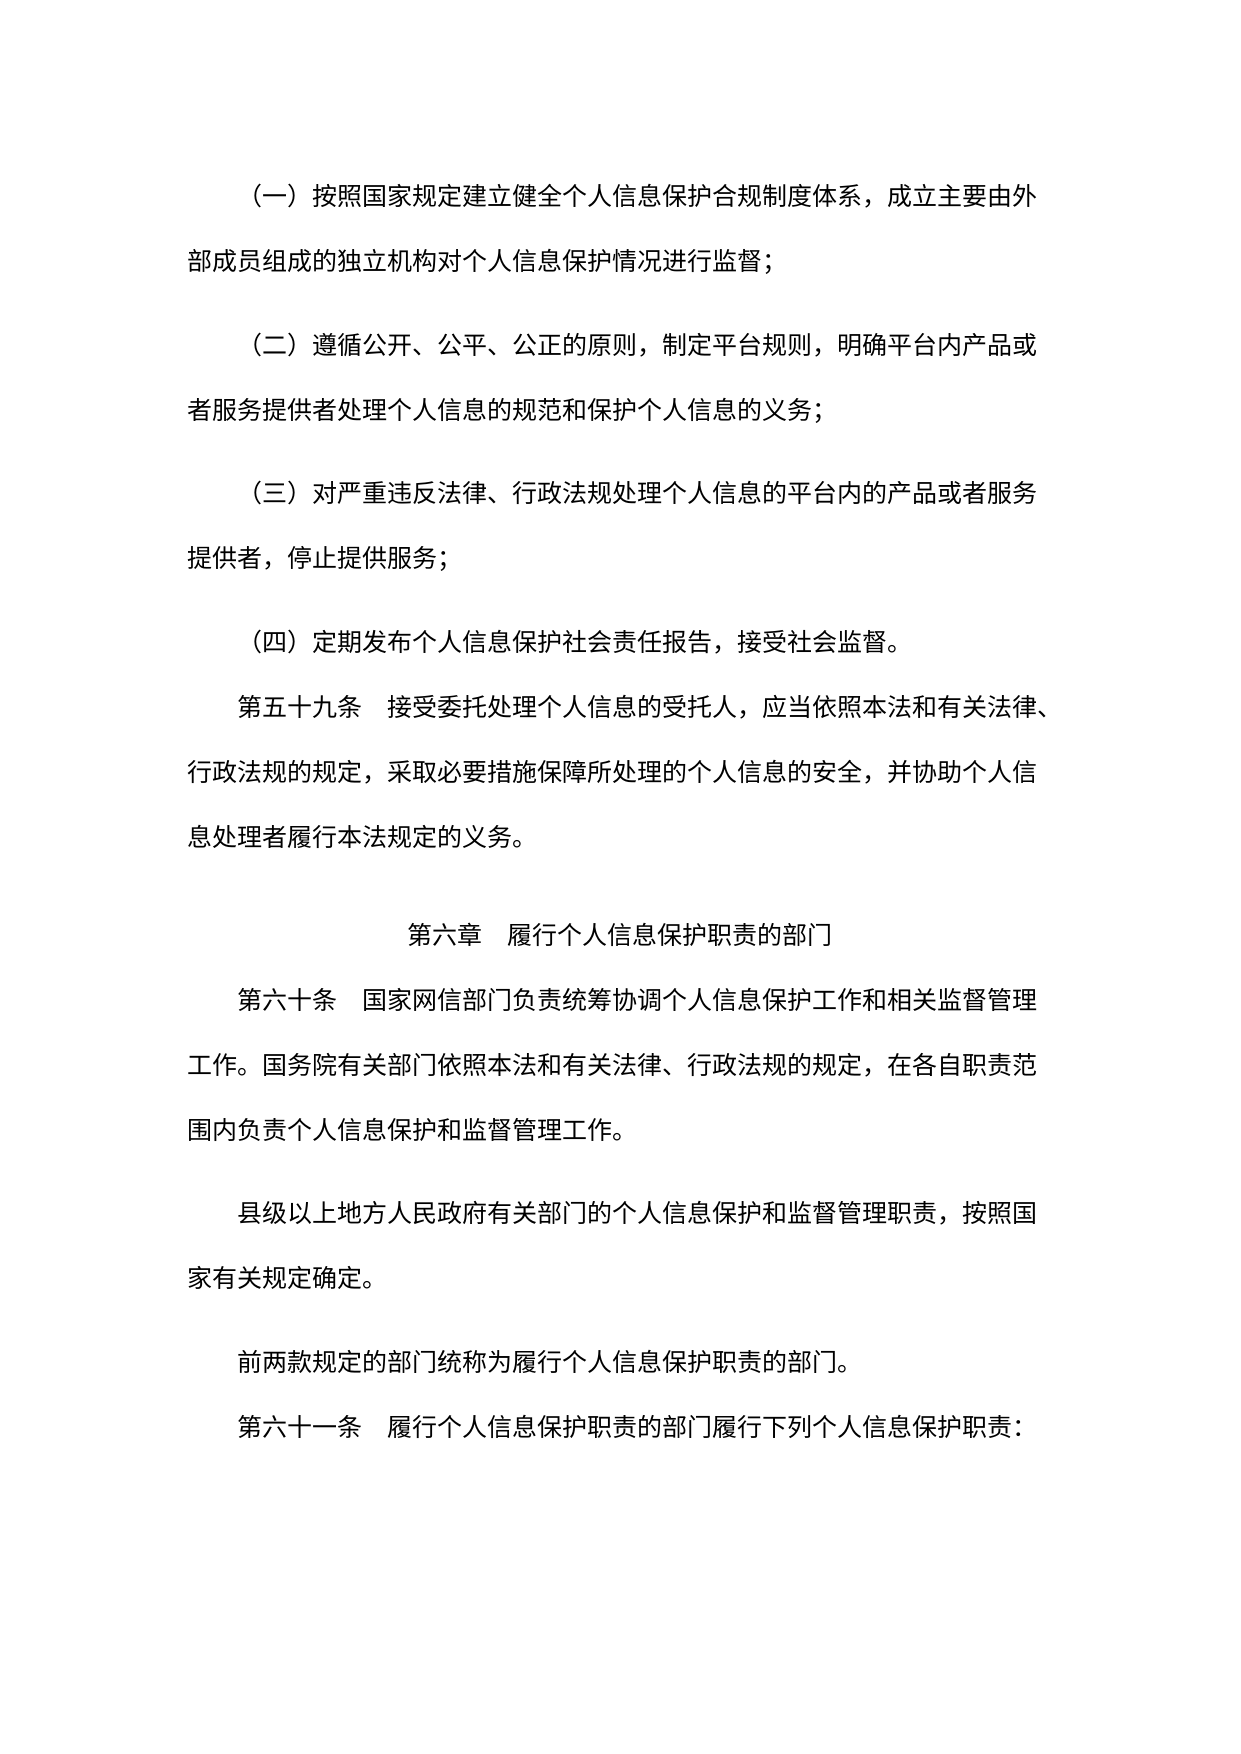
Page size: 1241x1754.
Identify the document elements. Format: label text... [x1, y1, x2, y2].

text 第六十条 国家网信部门负责统筹协调个人信息保护工作和相关监督管理工作。国务院有关部门依照本法和有关法律、行政法规的规定，在各自职责范围内负责个人信息保护和监督管理工作。 [187, 966, 1053, 1161]
text （四）定期发布个人信息保护社会责任报告，接受社会监督。 [187, 608, 1053, 673]
text 第六章 履行个人信息保护职责的部门 [187, 901, 1053, 966]
text 第六十一条 履行个人信息保护职责的部门履行下列个人信息保护职责： [187, 1393, 1053, 1458]
text 前两款规定的部门统称为履行个人信息保护职责的部门。 [187, 1328, 1053, 1393]
text 县级以上地方人民政府有关部门的个人信息保护和监督管理职责，按照国家有关规定确定。 [187, 1179, 1053, 1309]
text 第五十九条 接受委托处理个人信息的受托人，应当依照本法和有关法律、行政法规的规定，采取必要措施保障所处理的个人信息的安全，并协助个人信息处理者履行本法规定的义务。 [187, 673, 1053, 868]
text （三）对严重违反法律、行政法规处理个人信息的平台内的产品或者服务提供者，停止提供服务； [187, 459, 1053, 589]
text （二）遵循公开、公平、公正的原则，制定平台规则，明确平台内产品或者服务提供者处理个人信息的规范和保护个人信息的义务； [187, 311, 1053, 441]
text （一）按照国家规定建立健全个人信息保护合规制度体系，成立主要由外部成员组成的独立机构对个人信息保护情况进行监督； [187, 162, 1053, 292]
